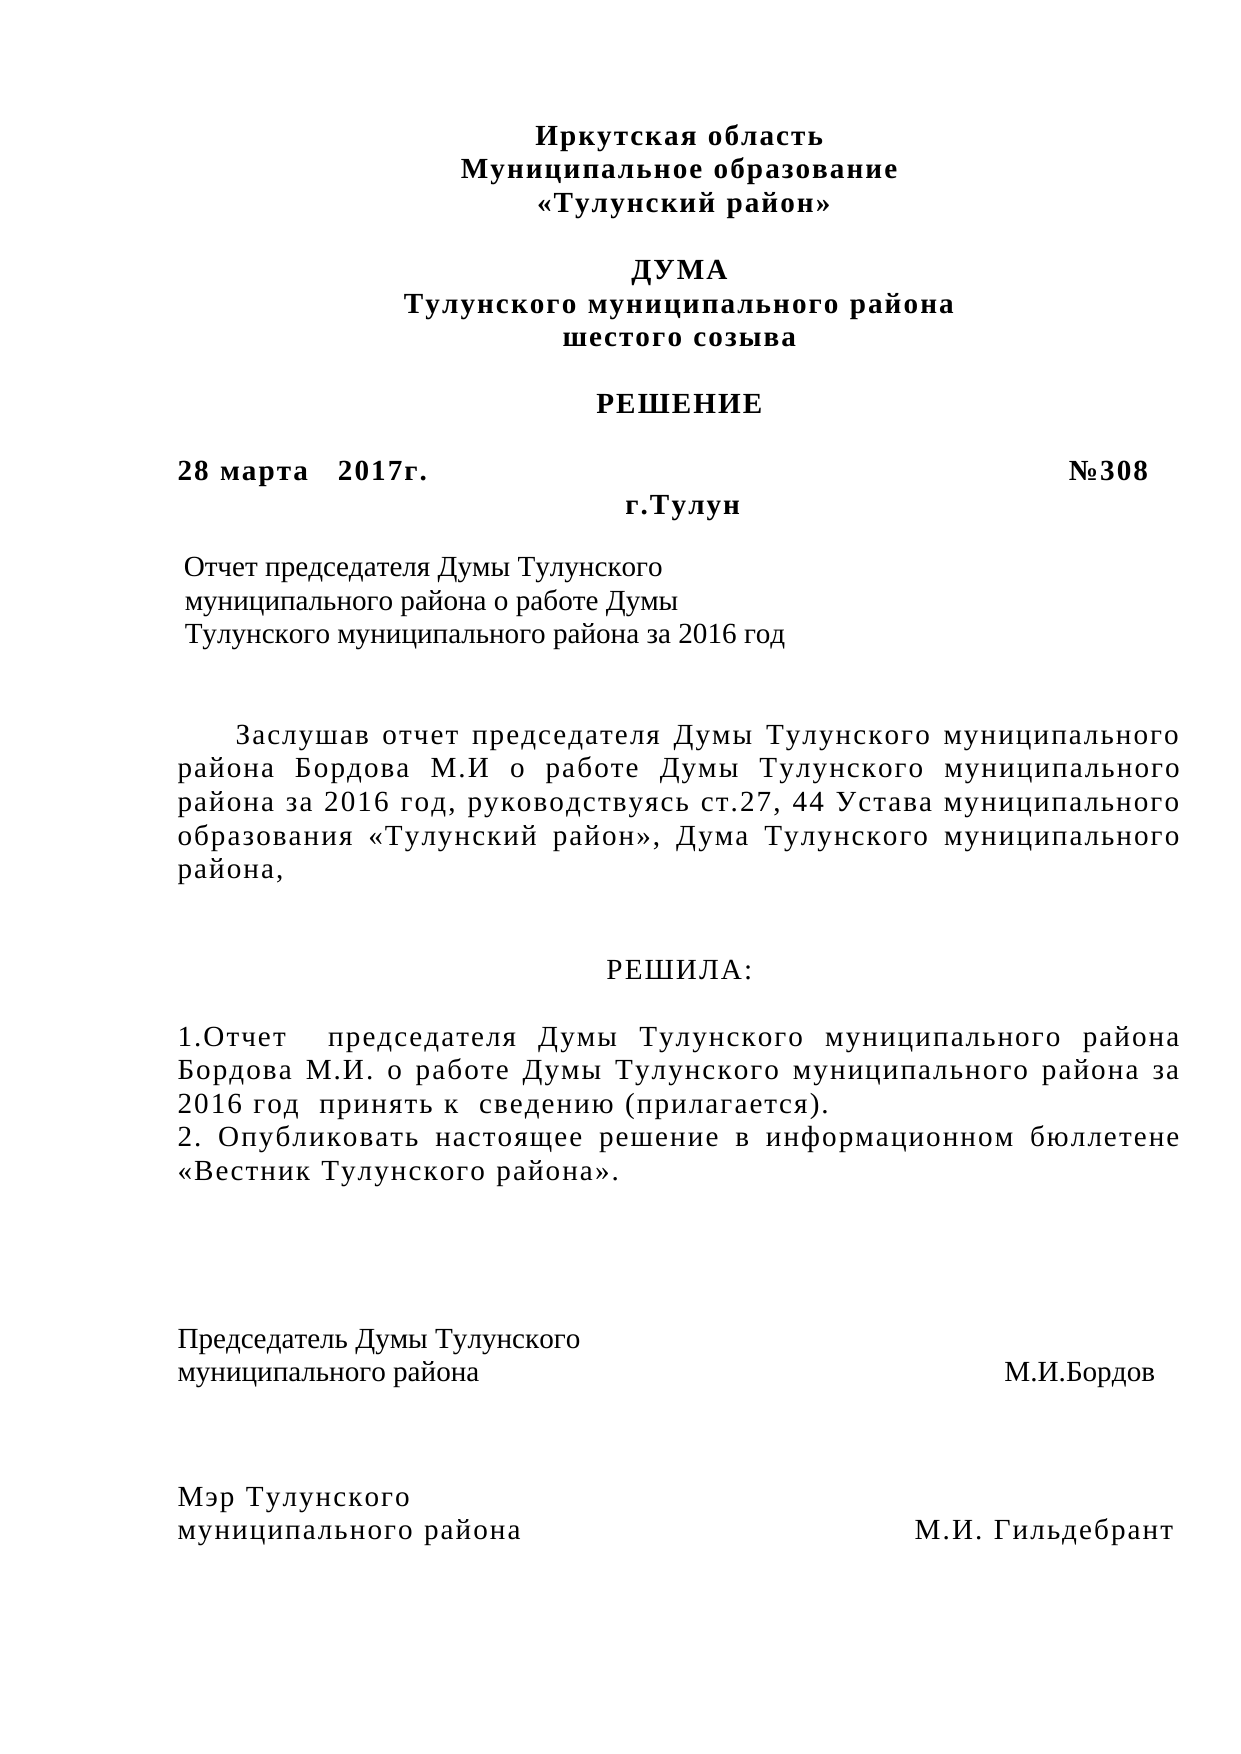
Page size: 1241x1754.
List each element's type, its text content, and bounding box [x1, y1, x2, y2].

text РЕШЕНИЕ [177, 386, 1181, 420]
text муниципального района М.И.Бордов [177, 1354, 1181, 1388]
text Мэр Тулунского [177, 1479, 1181, 1512]
text муниципального района о работе Думы [177, 583, 1181, 616]
text ДУМА [177, 252, 1181, 286]
text Заслушав отчет председателя Думы Тулунского муниципального района Бордова М.И о работе Думы Тулунского муниципального района за 2016 год, руководствуясь ст.27, 44 Устава муниципального образования «Тулунский район», Дума Тулунского муниципального района, [177, 717, 1181, 885]
text 2. Опубликовать настоящее решение в информационном бюллетене «Вестник Тулунского района». [177, 1119, 1181, 1187]
text Тулунского муниципального района [177, 286, 1181, 319]
text «Тулунский район» [177, 185, 1181, 219]
text шестого созыва [177, 319, 1181, 353]
text Иркутская область [177, 118, 1181, 152]
text 28 марта 2017г. №308 [177, 453, 1181, 487]
text Тулунского муниципального района за 2016 год [177, 616, 1181, 650]
text муниципального района М.И. Гильдебрант [177, 1512, 1181, 1546]
text г.Тулун [177, 487, 1181, 521]
text РЕШИЛА: [177, 952, 1181, 985]
text 1.Отчет председателя Думы Тулунского муниципального района Бордова М.И. о работе Думы Тулунского муниципального района за 2016 год принять к сведению (прилагается). [177, 1019, 1181, 1119]
text Отчет председателя Думы Тулунского [177, 549, 1181, 583]
text Председатель Думы Тулунского [177, 1321, 1181, 1354]
text Муниципальное образование [177, 152, 1181, 185]
